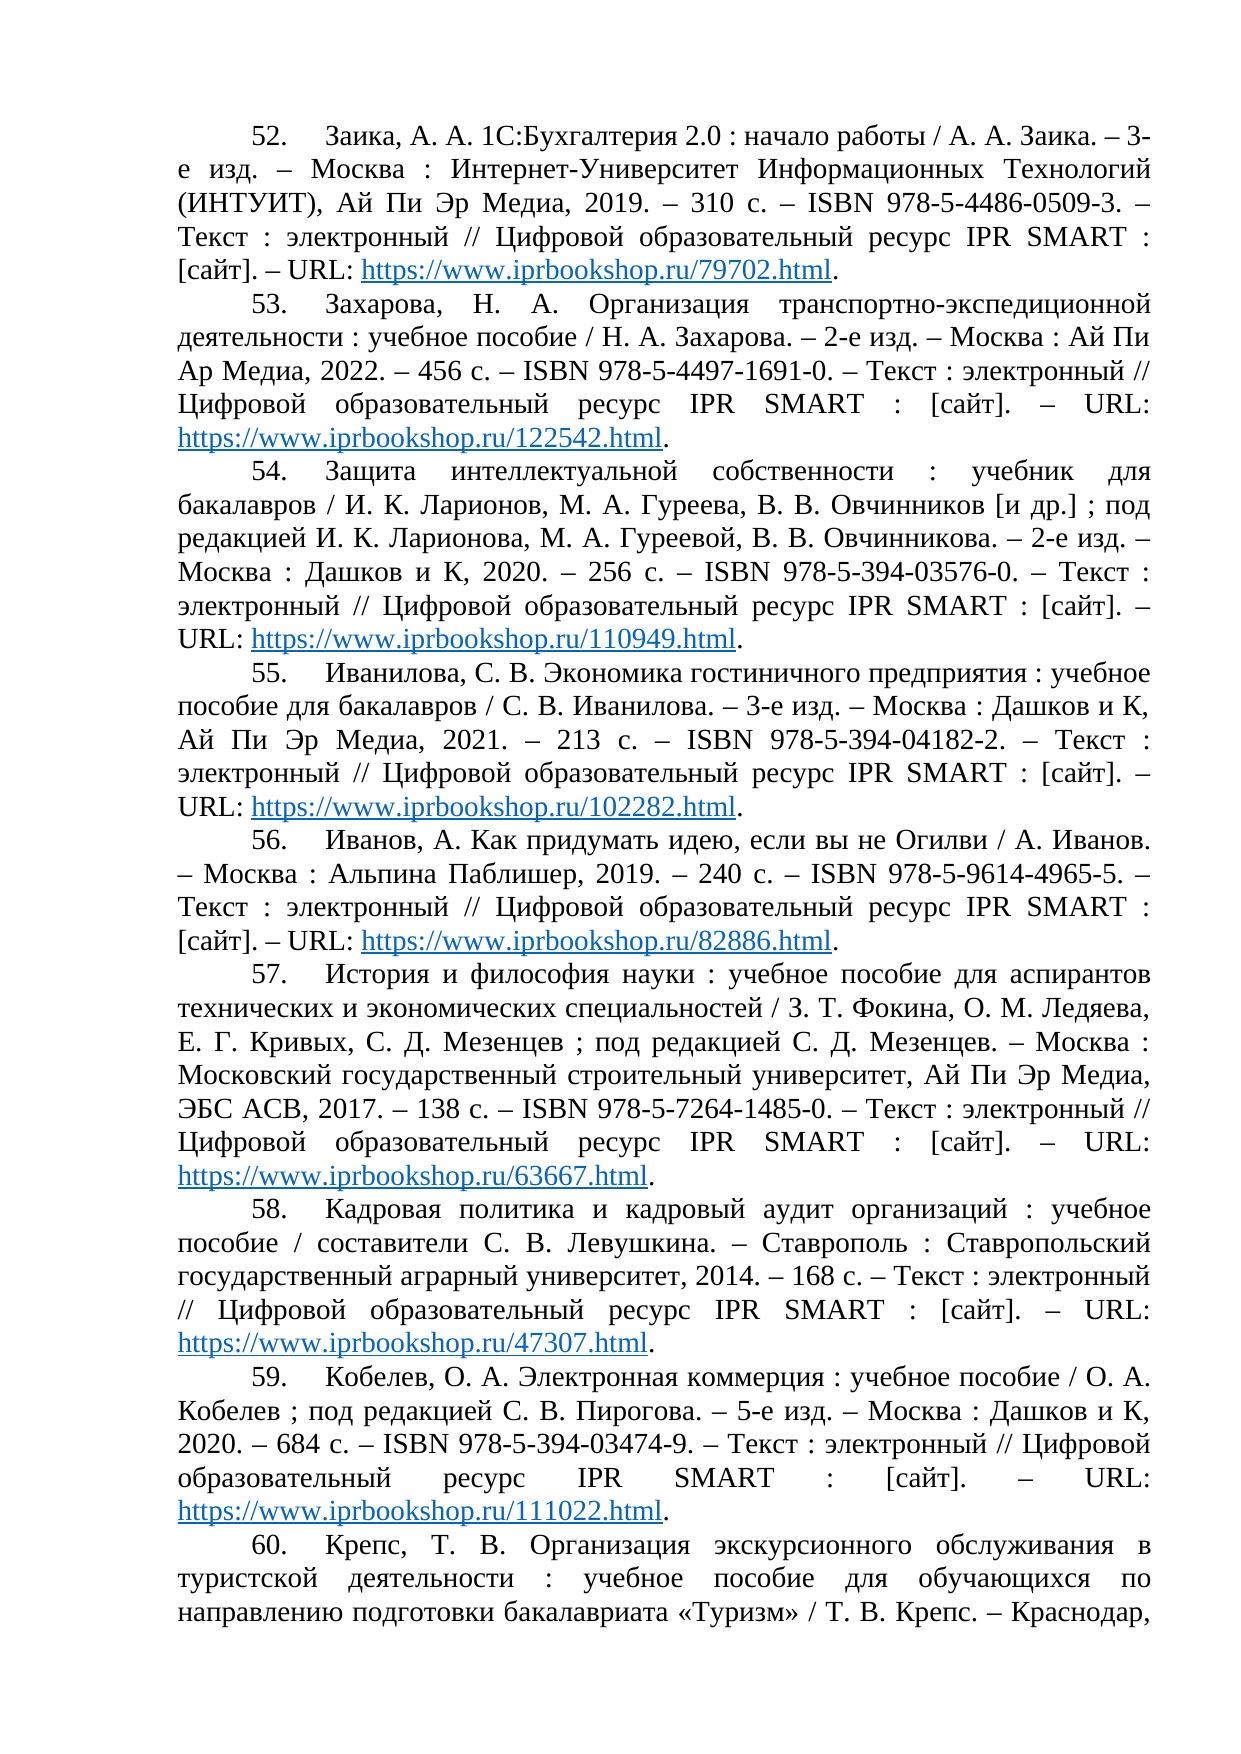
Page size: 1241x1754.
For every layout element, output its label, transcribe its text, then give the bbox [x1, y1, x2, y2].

list Кадровая политика и кадровый аудит организаций : учебное пособие / составители С. В. Левушкина. – Ставрополь : Ставропольский государственный аграрный университет, 2014. – 168 c. – Текст : электронный // Цифровой образовательный ресурс IPR SMART : [сайт]. – URL: https://www.iprbookshop.ru/47307.html. [177, 1191, 1152, 1359]
list Заика, А. А. 1С:Бухгалтерия 2.0 : начало работы / А. А. Заика. – 3-е изд. – Москва : Интернет-Университет Информационных Технологий (ИНТУИТ), Ай Пи Эр Медиа, 2019. – 310 c. – ISBN 978-5-4486-0509-3. – Текст : электронный // Цифровой образовательный ресурс IPR SMART : [сайт]. – URL: https://www.iprbookshop.ru/79702.html. [177, 118, 1152, 286]
list Иванов, А. Как придумать идею, если вы не Огилви / А. Иванов. – Москва : Альпина Паблишер, 2019. – 240 c. – ISBN 978-5-9614-4965-5. – Текст : электронный // Цифровой образовательный ресурс IPR SMART : [сайт]. – URL: https://www.iprbookshop.ru/82886.html. [177, 822, 1152, 957]
list Иванилова, С. В. Экономика гостиничного предприятия : учебное пособие для бакалавров / С. В. Иванилова. – 3-е изд. – Москва : Дашков и К, Ай Пи Эр Медиа, 2021. – 213 c. – ISBN 978-5-394-04182-2. – Текст : электронный // Цифровой образовательный ресурс IPR SMART : [сайт]. – URL: https://www.iprbookshop.ru/102282.html. [177, 655, 1152, 822]
list История и философия науки : учебное пособие для аспирантов технических и экономических специальностей / З. Т. Фокина, О. М. Ледяева, Е. Г. Кривых, С. Д. Мезенцев ; под редакцией С. Д. Мезенцев. – Москва : Московский государственный строительный университет, Ай Пи Эр Медиа, ЭБС АСВ, 2017. – 138 c. – ISBN 978-5-7264-1485-0. – Текст : электронный // Цифровой образовательный ресурс IPR SMART : [сайт]. – URL: https://www.iprbookshop.ru/63667.html. [177, 957, 1152, 1191]
list Защита интеллектуальной собственности : учебник для бакалавров / И. К. Ларионов, М. А. Гуреева, В. В. Овчинников [и др.] ; под редакцией И. К. Ларионова, М. А. Гуреевой, В. В. Овчинникова. – 2-е изд. – Москва : Дашков и К, 2020. – 256 c. – ISBN 978-5-394-03576-0. – Текст : электронный // Цифровой образовательный ресурс IPR SMART : [сайт]. – URL: https://www.iprbookshop.ru/110949.html. [177, 453, 1152, 655]
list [177, 1527, 1152, 1627]
list Захарова, Н. А. Организация транспортно-экспедиционной деятельности : учебное пособие / Н. А. Захарова. – 2-е изд. – Москва : Ай Пи Ар Медиа, 2022. – 456 c. – ISBN 978-5-4497-1691-0. – Текст : электронный // Цифровой образовательный ресурс IPR SMART : [сайт]. – URL: https://www.iprbookshop.ru/122542.html. [177, 286, 1152, 453]
list Кобелев, О. А. Электронная коммерция : учебное пособие / О. А. Кобелев ; под редакцией С. В. Пирогова. – 5-е изд. – Москва : Дашков и К, 2020. – 684 c. – ISBN 978-5-394-03474-9. – Текст : электронный // Цифровой образовательный ресурс IPR SMART : [сайт]. – URL: https://www.iprbookshop.ru/111022.html. [177, 1359, 1152, 1527]
